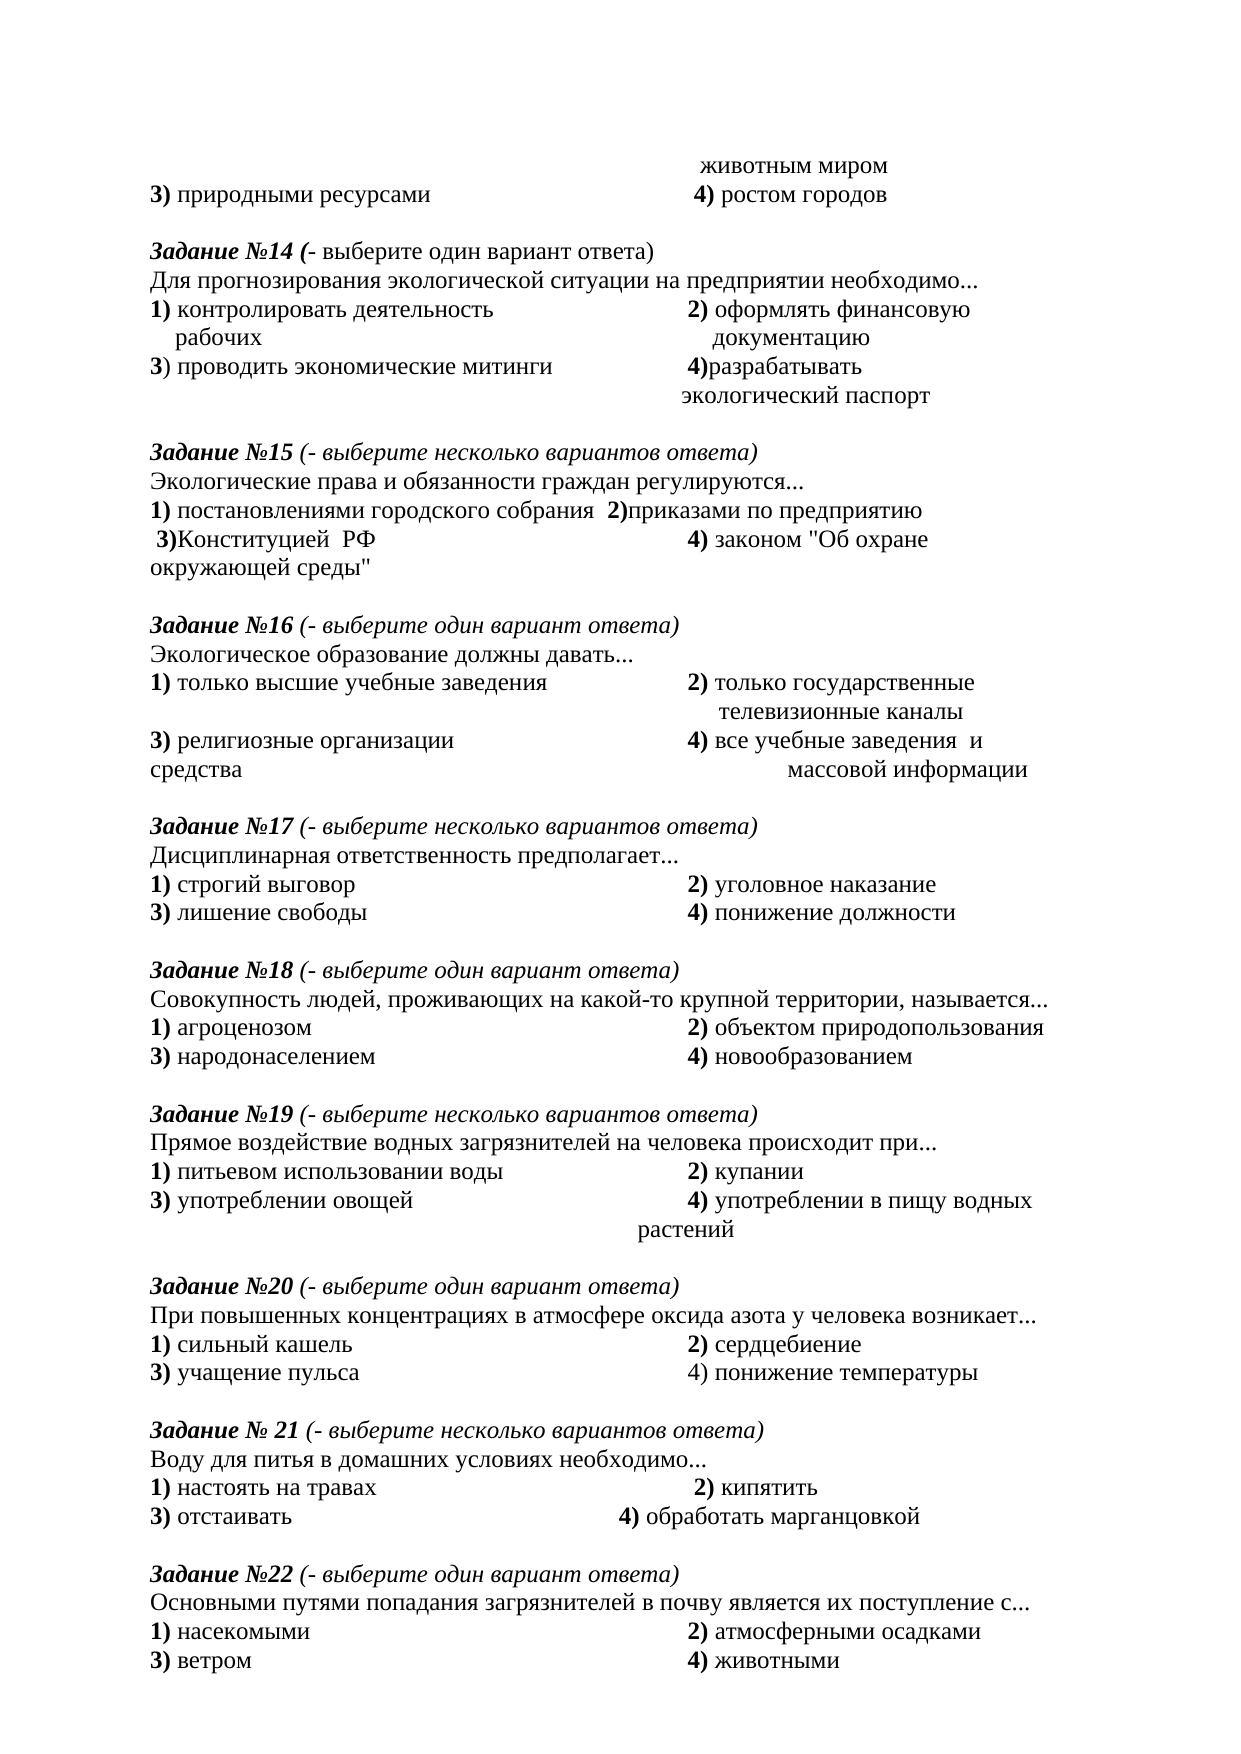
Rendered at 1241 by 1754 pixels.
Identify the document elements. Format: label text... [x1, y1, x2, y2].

text Задание № 21 (- выберите несколько вариантов ответа) [150, 1415, 1067, 1444]
text 1) агроценозом 2) объектом природопользования [150, 1012, 1067, 1041]
text Экологическое образование должны давать... [150, 639, 1067, 667]
text Экологические права и обязанности граждан регулируются... [150, 466, 1067, 495]
text Задание №16 (- выберите один вариант ответа) [150, 610, 1067, 639]
text Совокупность людей, проживающих на какой-то крупной территории, называется... [150, 984, 1067, 1012]
text Дисциплинарная ответственность предполагает... [150, 840, 1067, 869]
text 3) религиозные организации 4) все учебные заведения и средства массовой информации [150, 725, 1067, 782]
text 1) сильный кашель 2) сердцебиение [150, 1329, 1067, 1357]
text Прямое воздействие водных загрязнителей на человека происходит при... [150, 1127, 1067, 1156]
text Задание №18 (- выберите один вариант ответа) [150, 955, 1067, 984]
text 3) проводить экономические митинги 4)разрабатывать [150, 351, 1067, 380]
text 3)Конституцией РФ 4) законом "Об охране окружающей среды" [150, 524, 1067, 581]
text 1) постановлениями городского собрания 2)приказами по предприятию [150, 495, 1067, 524]
text 1) контролировать деятельность 2) оформлять финансовую [150, 294, 1067, 322]
text 3) употреблении овощей 4) употреблении в пищу водных растений [150, 1185, 1067, 1242]
text телевизионные каналы [150, 696, 1067, 725]
text Для прогнозирования экологической ситуации на предприятии необходимо... [150, 265, 1067, 294]
text Задание №20 (- выберите один вариант ответа) [150, 1271, 1067, 1300]
text 1) насекомыми 2) атмосферными осадками [150, 1616, 1067, 1645]
text Задание №14 (- выберите один вариант ответа) [150, 236, 1067, 265]
text 3) учащение пульса 4) понижение температуры [150, 1357, 1067, 1386]
text 1) только высшие учебные заведения 2) только государственные [150, 667, 1067, 696]
text 3) природными ресурсами 4) ростом городов [150, 179, 1067, 207]
text Воду для питья в домашних условиях необходимо... [150, 1444, 1067, 1472]
text 3) народонаселением 4) новообразованием [150, 1041, 1067, 1070]
text 1) строгий выговор 2) уголовное наказание [150, 869, 1067, 897]
text Задание №22 (- выберите один вариант ответа) [150, 1559, 1067, 1587]
text 3) ветром 4) животными [150, 1645, 1067, 1674]
text 1) настоять на травах 2) кипятить [150, 1472, 1067, 1501]
text Основными путями попадания загрязнителей в почву является их поступление с... [150, 1587, 1067, 1616]
text При повышенных концентрациях в атмосфере оксида азота у человека возникает... [150, 1300, 1067, 1329]
text 3) лишение свободы 4) понижение должности [150, 897, 1067, 926]
text экологический паспорт [150, 380, 1067, 409]
text животным миром [150, 150, 1067, 179]
text 1) питьевом использовании воды 2) купании [150, 1156, 1067, 1185]
text Задание №17 (- выберите несколько вариантов ответа) [150, 811, 1067, 840]
text рабочих документацию [150, 322, 1067, 351]
text Задание №19 (- выберите несколько вариантов ответа) [150, 1099, 1067, 1127]
text Задание №15 (- выберите несколько вариантов ответа) [150, 437, 1067, 466]
text 3) отстаивать 4) обработать марганцовкой [150, 1501, 1067, 1530]
